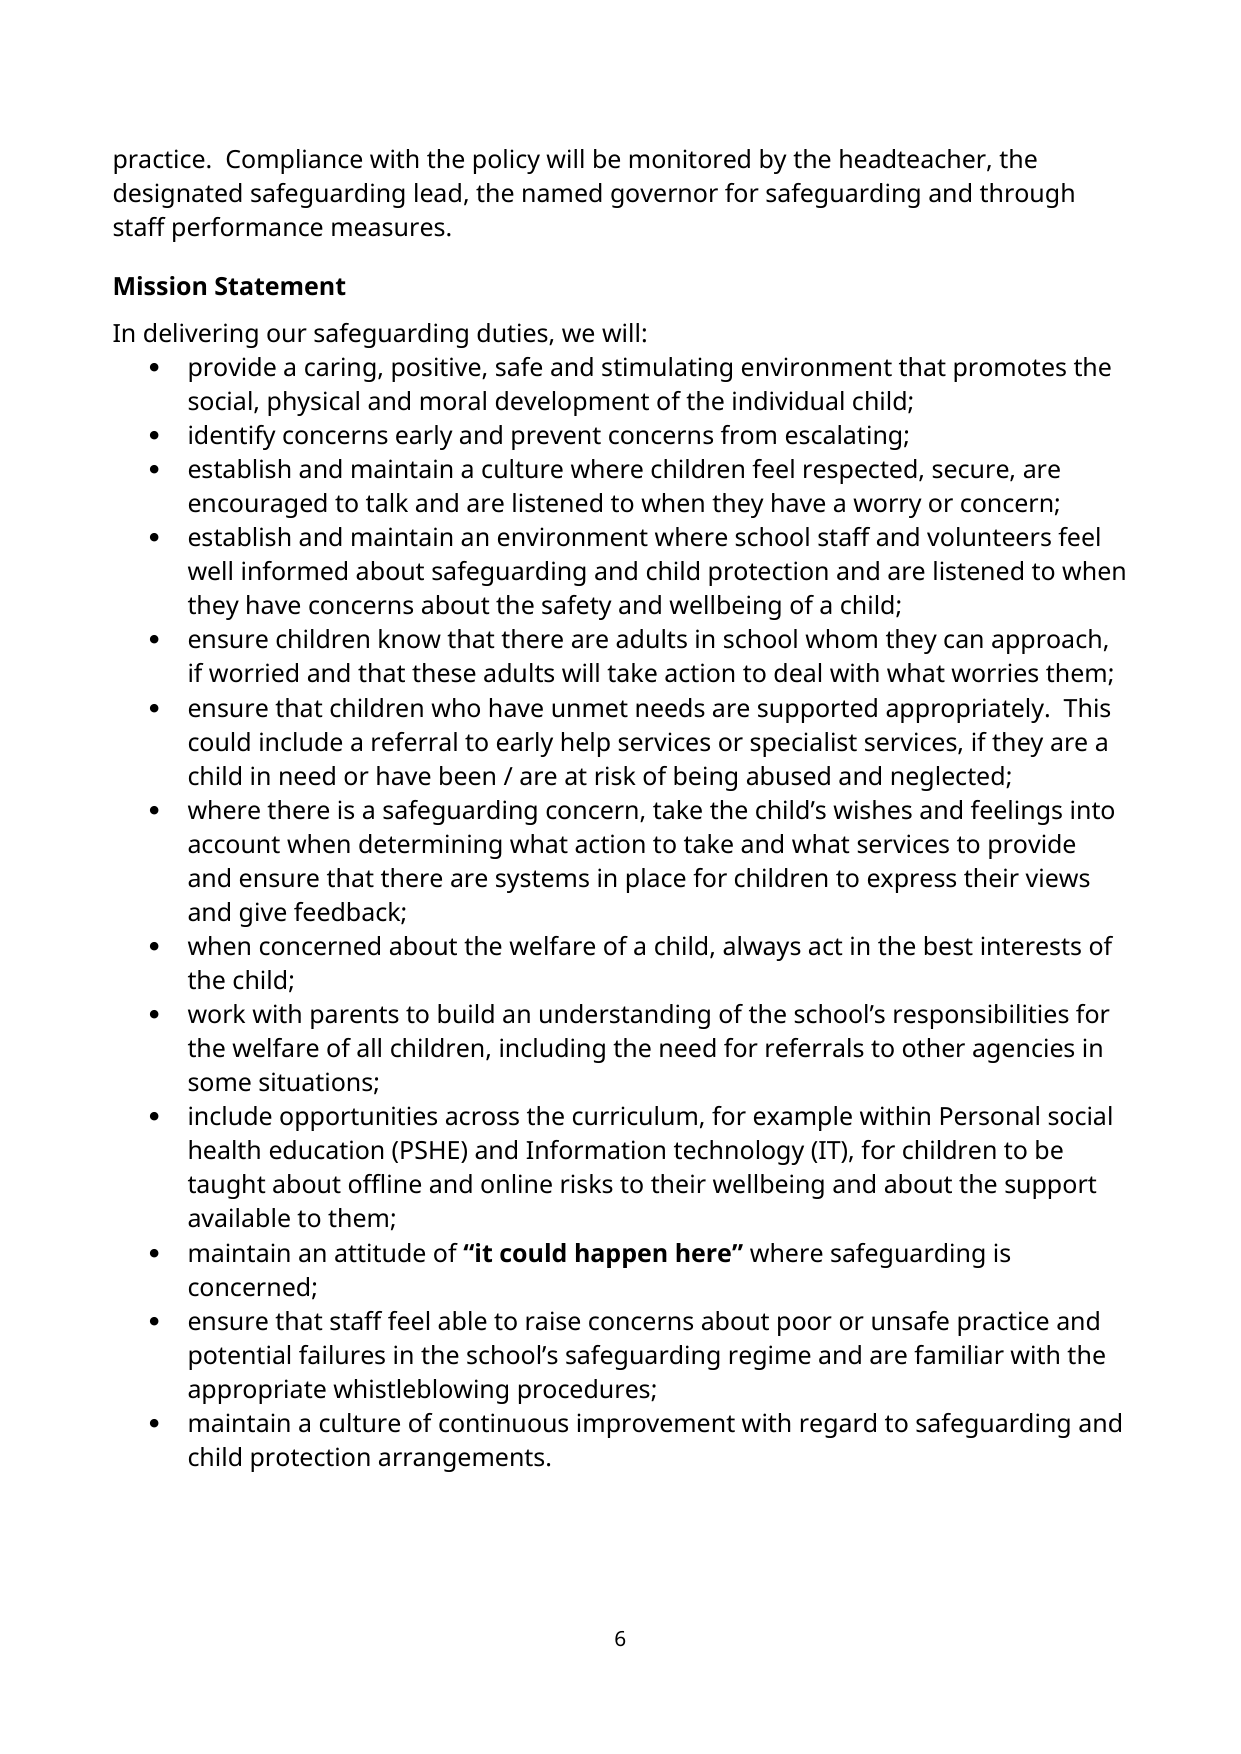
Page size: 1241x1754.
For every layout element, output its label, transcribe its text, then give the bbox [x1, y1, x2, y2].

list ensure that staff feel able to raise concerns about poor or unsafe practice and potential failures in the school’s safeguarding regime and are familiar with the appropriate whistleblowing procedures; [150, 1303, 1128, 1406]
list provide a caring, positive, safe and stimulating environment that promotes the social, physical and moral development of the individual child; [150, 349, 1128, 418]
list establish and maintain a culture where children feel respected, secure, are encouraged to talk and are listened to when they have a worry or concern; [150, 452, 1128, 520]
text Mission Statement [112, 269, 1128, 303]
list establish and maintain an environment where school staff and volunteers feel well informed about safeguarding and child protection and are listened to when they have concerns about the safety and wellbeing of a child; [150, 520, 1128, 622]
list where there is a safeguarding concern, take the child’s wishes and feelings into account when determining what action to take and what services to provide and ensure that there are systems in place for children to express their views and give feedback; [150, 792, 1128, 929]
list ensure that children who have unmet needs are supported appropriately. This could include a referral to early help services or specialist services, if they are a child in need or have been / are at risk of being abused and neglected; [150, 690, 1128, 792]
list include opportunities across the curriculum, for example within Personal social health education (PSHE) and Information technology (IT), for children to be taught about offline and online risks to their wellbeing and about the support available to them; [150, 1099, 1128, 1235]
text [112, 142, 1128, 244]
list when concerned about the welfare of a child, always act in the best interests of the child; [150, 929, 1128, 997]
list identify concerns early and prevent concerns from escalating; [150, 418, 1128, 452]
text In delivering our safeguarding duties, we will: [112, 316, 1128, 349]
list ensure children know that there are adults in school whom they can approach, if worried and that these adults will take action to deal with what worries them; [150, 622, 1128, 690]
list work with parents to build an understanding of the school’s responsibilities for the welfare of all children, including the need for referrals to other agencies in some situations; [150, 997, 1128, 1099]
list maintain an attitude of “it could happen here” where safeguarding is concerned; [150, 1235, 1128, 1303]
list maintain a culture of continuous improvement with regard to safeguarding and child protection arrangements. [150, 1406, 1128, 1474]
